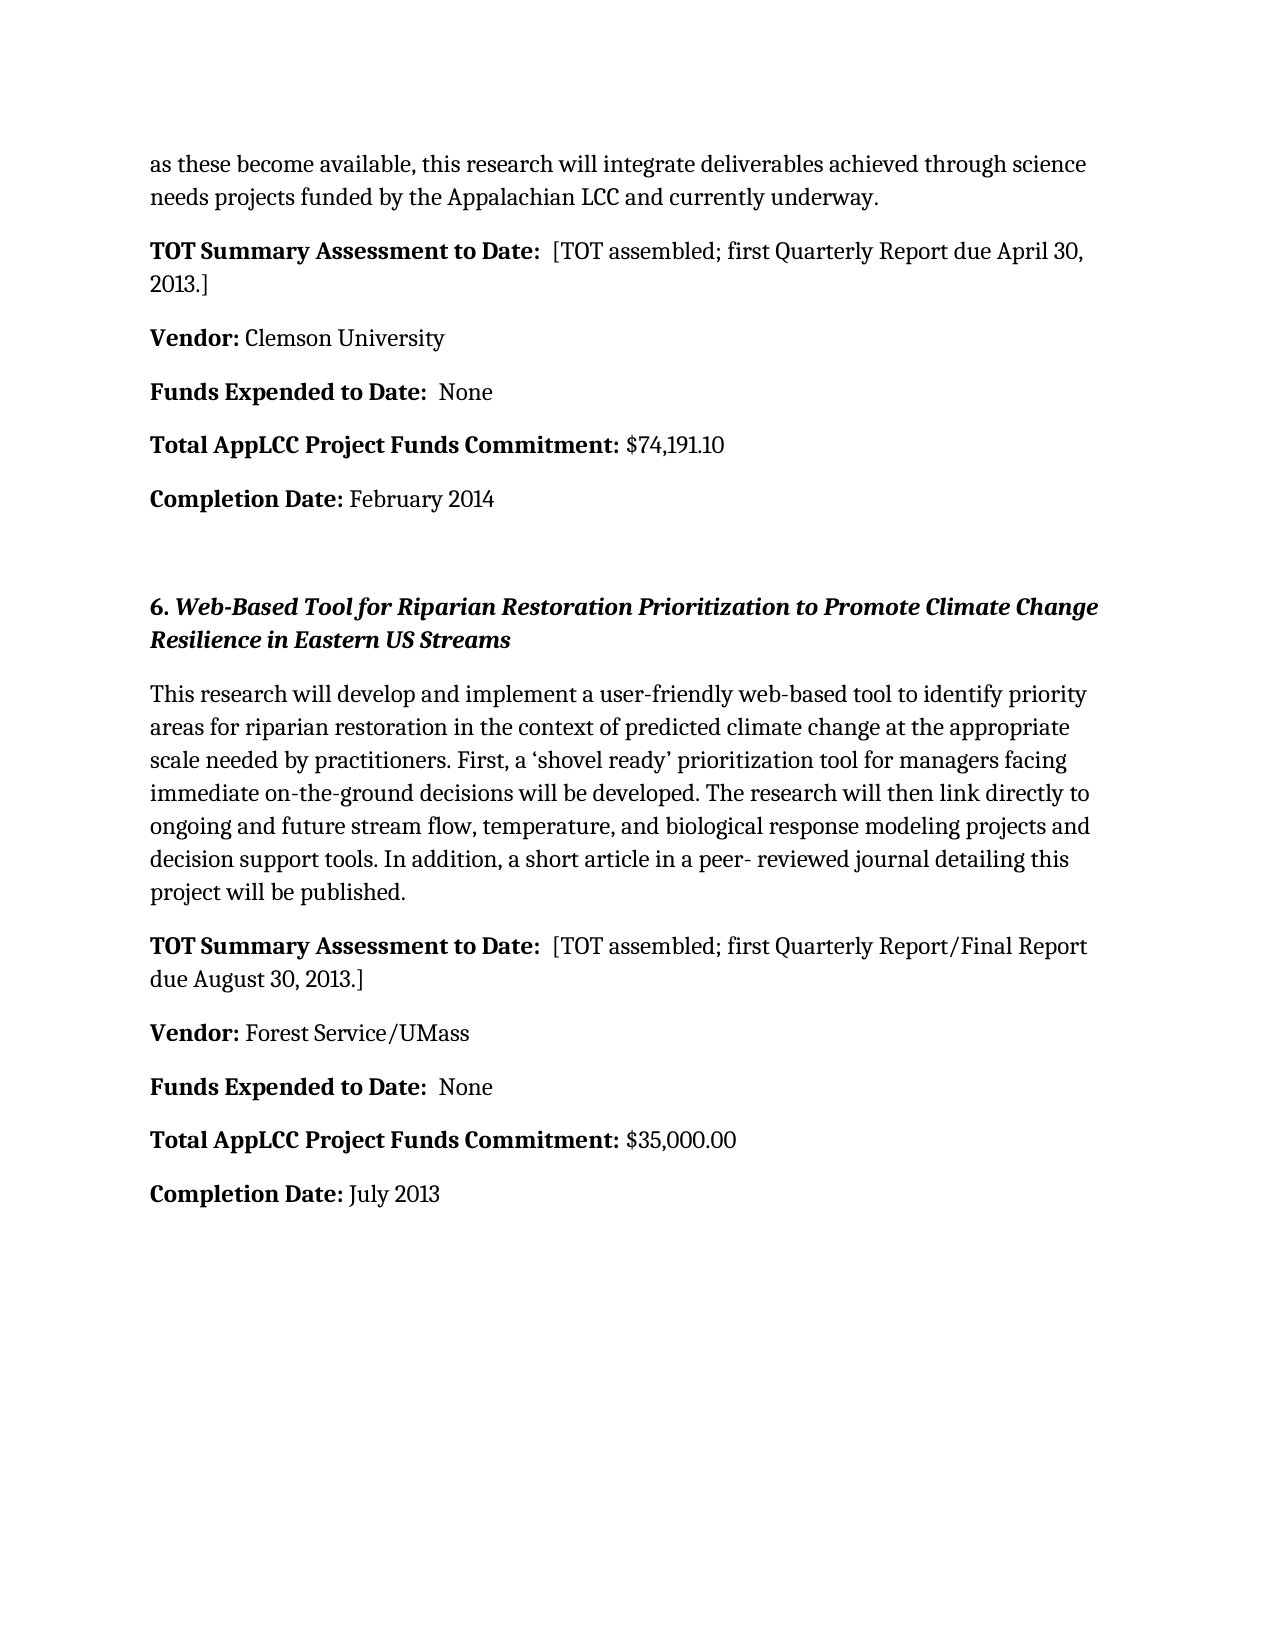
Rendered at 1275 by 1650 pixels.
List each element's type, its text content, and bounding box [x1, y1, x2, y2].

text Vendor: Forest Service/UMass [150, 1019, 1125, 1047]
text Completion Date: February 2014 [150, 485, 1125, 514]
text TOT Summary Assessment to Date: [TOT assembled; first Quarterly Report due April 30, 2013.] [150, 237, 1125, 299]
text 6. Web-Based Tool for Riparian Restoration Prioritization to Promote Climate Change Resilience in Eastern US Streams [150, 593, 1125, 655]
text TOT Summary Assessment to Date: [TOT assembled; first Quarterly Report/Final Report due August 30, 2013.] [150, 932, 1125, 994]
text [150, 150, 1125, 212]
text This research will develop and implement a user-friendly web-based tool to identify priority areas for riparian restoration in the context of predicted climate change at the appropriate scale needed by practitioners. First, a ‘shovel ready’ prioritization tool for managers facing immediate on-the-ground decisions will be developed. The research will then link directly to ongoing and future stream flow, temperature, and biological response modeling projects and decision support tools. In addition, a short article in a peer- reviewed journal detailing this project will be published. [150, 680, 1125, 907]
text Funds Expended to Date: None [150, 1073, 1125, 1101]
text Funds Expended to Date: None [150, 378, 1125, 406]
text Vendor: Clemson University [150, 324, 1125, 352]
text Total AppLCC Project Funds Commitment: $35,000.00 [150, 1126, 1125, 1155]
text Total AppLCC Project Funds Commitment: $74,191.10 [150, 431, 1125, 460]
text Completion Date: July 2013 [150, 1180, 1125, 1209]
